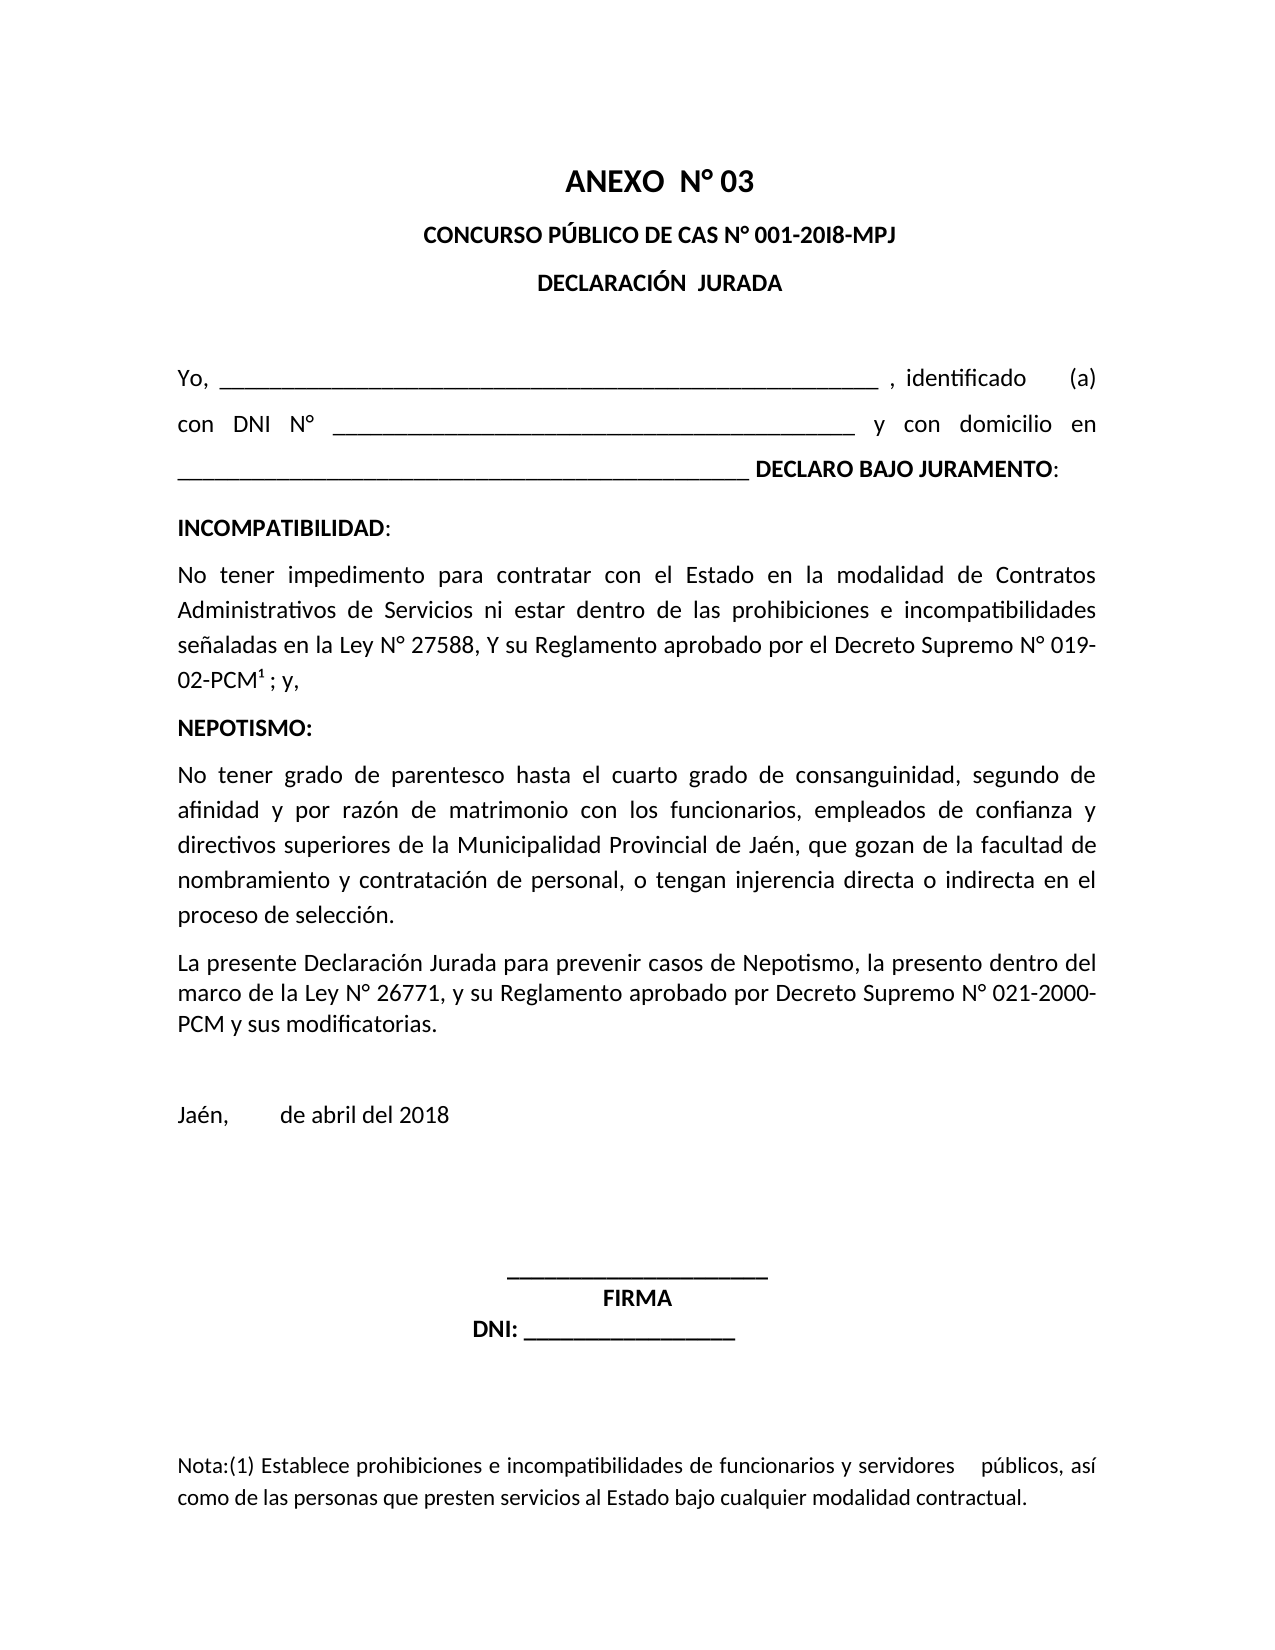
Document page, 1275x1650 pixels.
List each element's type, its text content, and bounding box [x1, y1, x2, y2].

text NEPOTISMO: [177, 712, 1098, 742]
text La presente Declaración Jurada para prevenir casos de Nepotismo, la presento dentro del marco de la Ley N° 26771, y su Reglamento aprobado por Decreto Supremo N° 021-2000-PCM y sus modificatorias. [177, 947, 1098, 1038]
text No tener grado de parentesco hasta el cuarto grado de consanguinidad, segundo de afinidad y por razón de matrimonio con los funcionarios, empleados de confianza y directivos superiores de la Municipalidad Provincial de Jaén, que gozan de la facultad de nombramiento y contratación de personal, o tengan injerencia directa o indirecta en el proceso de selección. [177, 759, 1098, 930]
text _____________________ [177, 1252, 1098, 1282]
text No tener impedimento para contratar con el Estado en la modalidad de Contratos Administrativos de Servicios ni estar dentro de las prohibiciones e incompatibilidades señaladas en la Ley N° 27588, Y su Reglamento aprobado por el Decreto Supremo N° 019-02-PCM¹ ; y, [177, 559, 1098, 695]
text CONCURSO PÚBLICO DE CAS N° 001-20I8-MPJ [222, 219, 1098, 250]
text Yo, _____________________________________________________ , identificado (a) con DNI N° __________________________________________ y con domicilio en ______________________________________________ DECLARO BAJO JURAMENTO: [177, 362, 1098, 484]
text ANEXO N° 03 [222, 160, 1098, 201]
text DECLARACIÓN JURADA [222, 267, 1098, 297]
text FIRMA [177, 1282, 1098, 1313]
text Nota:(1) Establece prohibiciones e incompatibilidades de funcionarios y servidores públicos, así como de las personas que presten servicios al Estado bajo cualquier modalidad contractual. [177, 1451, 1098, 1511]
text INCOMPATIBILIDAD: [177, 512, 1098, 542]
text Jaén, de abril del 2018 [177, 1099, 1098, 1130]
text DNI: _________________ [472, 1313, 1098, 1343]
